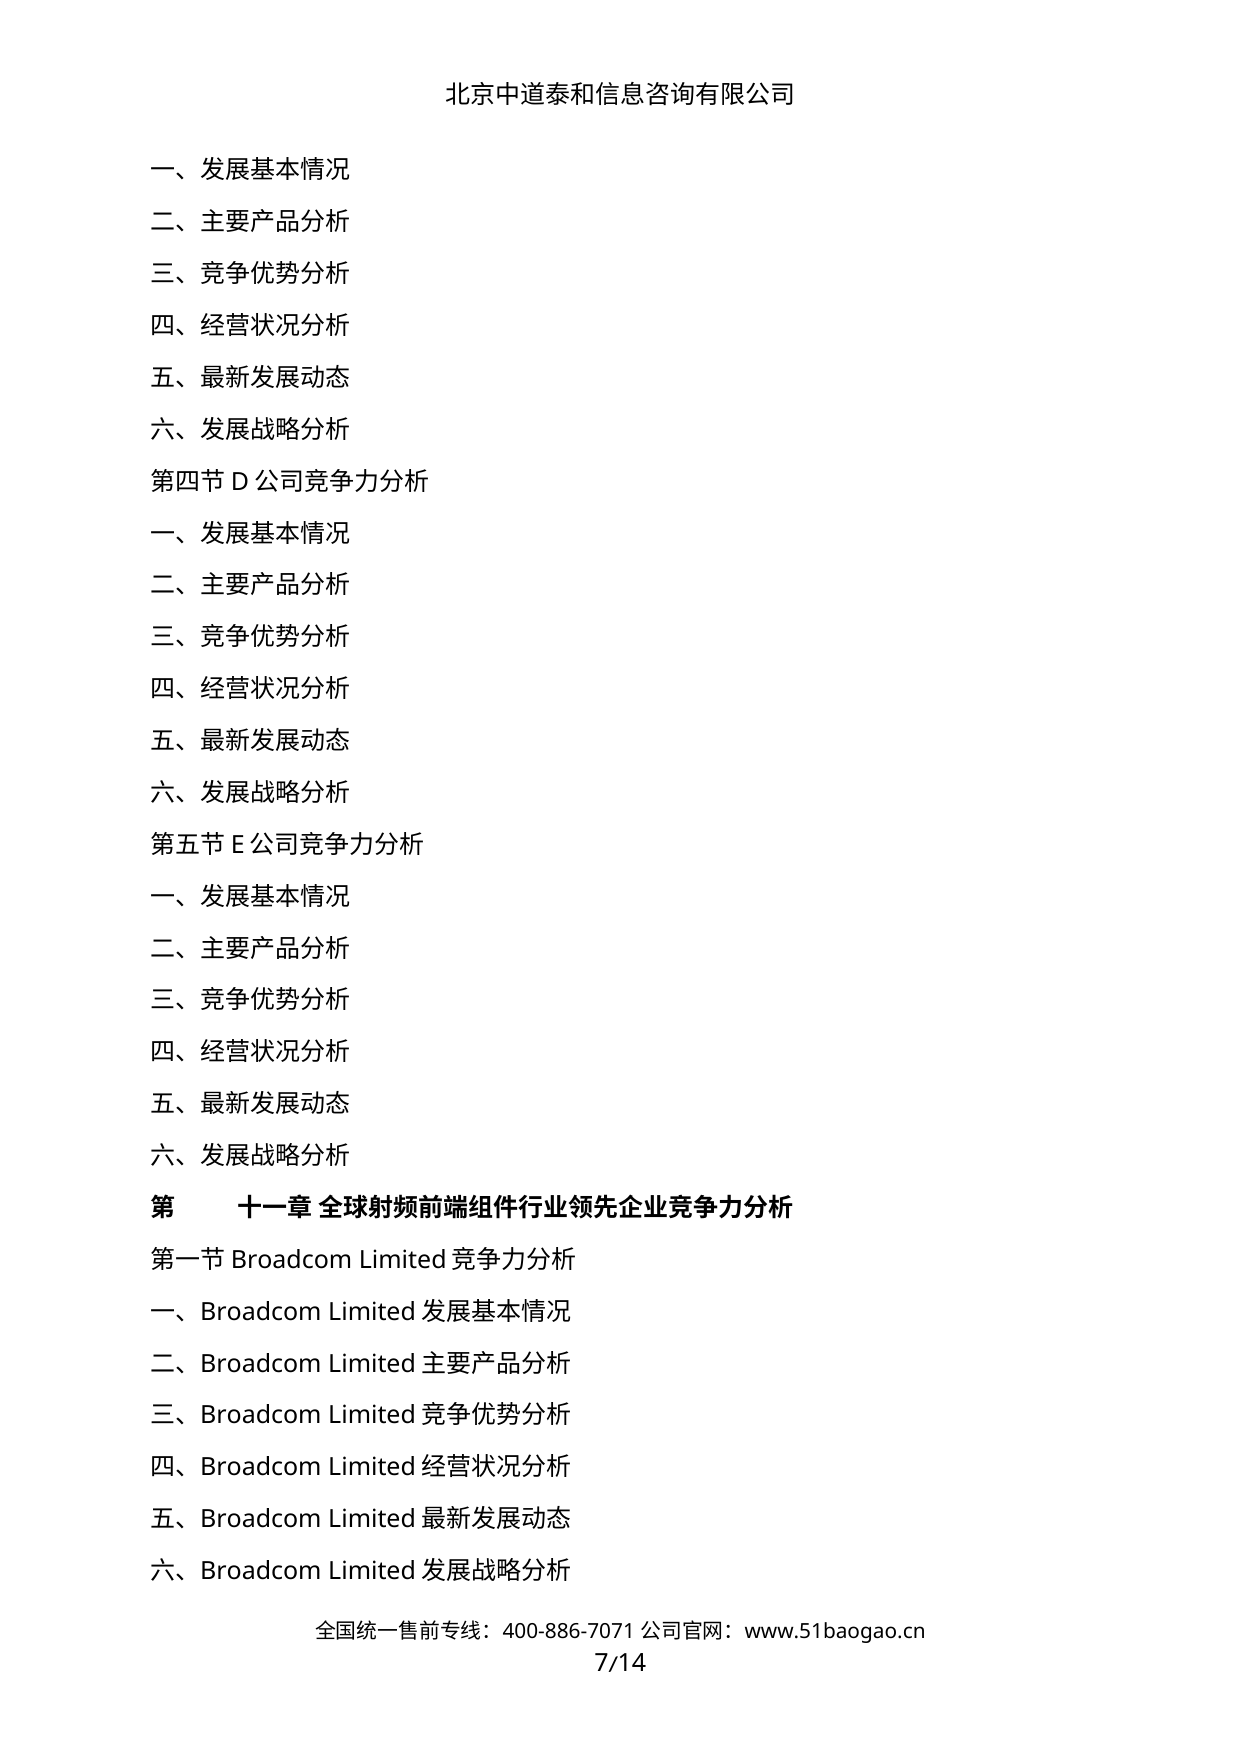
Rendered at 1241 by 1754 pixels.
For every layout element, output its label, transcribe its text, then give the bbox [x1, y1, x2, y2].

text 四、经营状况分析 [150, 306, 1090, 342]
text 一、发展基本情况 [150, 150, 1090, 186]
text 二、主要产品分析 [150, 202, 1090, 238]
text 六、Broadcom Limited发展战略分析 [150, 1551, 1090, 1587]
text 第 十一章 全球射频前端组件行业领先企业竞争力分析 [150, 1187, 1090, 1224]
text 第四节 D公司竞争力分析 [150, 461, 1090, 497]
text 五、最新发展动态 [150, 357, 1090, 394]
text 二、主要产品分析 [150, 928, 1090, 964]
text 一、Broadcom Limited发展基本情况 [150, 1291, 1090, 1327]
text 三、Broadcom Limited竞争优势分析 [150, 1395, 1090, 1431]
text 五、Broadcom Limited最新发展动态 [150, 1499, 1090, 1535]
text 三、竞争优势分析 [150, 617, 1090, 653]
text 二、主要产品分析 [150, 565, 1090, 601]
text 四、经营状况分析 [150, 669, 1090, 705]
text 四、Broadcom Limited经营状况分析 [150, 1447, 1090, 1483]
text 六、发展战略分析 [150, 772, 1090, 809]
text 一、发展基本情况 [150, 513, 1090, 549]
text 一、发展基本情况 [150, 876, 1090, 912]
text 四、经营状况分析 [150, 1032, 1090, 1068]
text 五、最新发展动态 [150, 721, 1090, 757]
text 五、最新发展动态 [150, 1084, 1090, 1120]
text 三、竞争优势分析 [150, 980, 1090, 1016]
text 第一节 Broadcom Limited竞争力分析 [150, 1239, 1090, 1276]
text 第五节 E公司竞争力分析 [150, 824, 1090, 861]
text 六、发展战略分析 [150, 409, 1090, 446]
text 六、发展战略分析 [150, 1136, 1090, 1172]
text 二、Broadcom Limited主要产品分析 [150, 1343, 1090, 1379]
text 三、竞争优势分析 [150, 254, 1090, 290]
